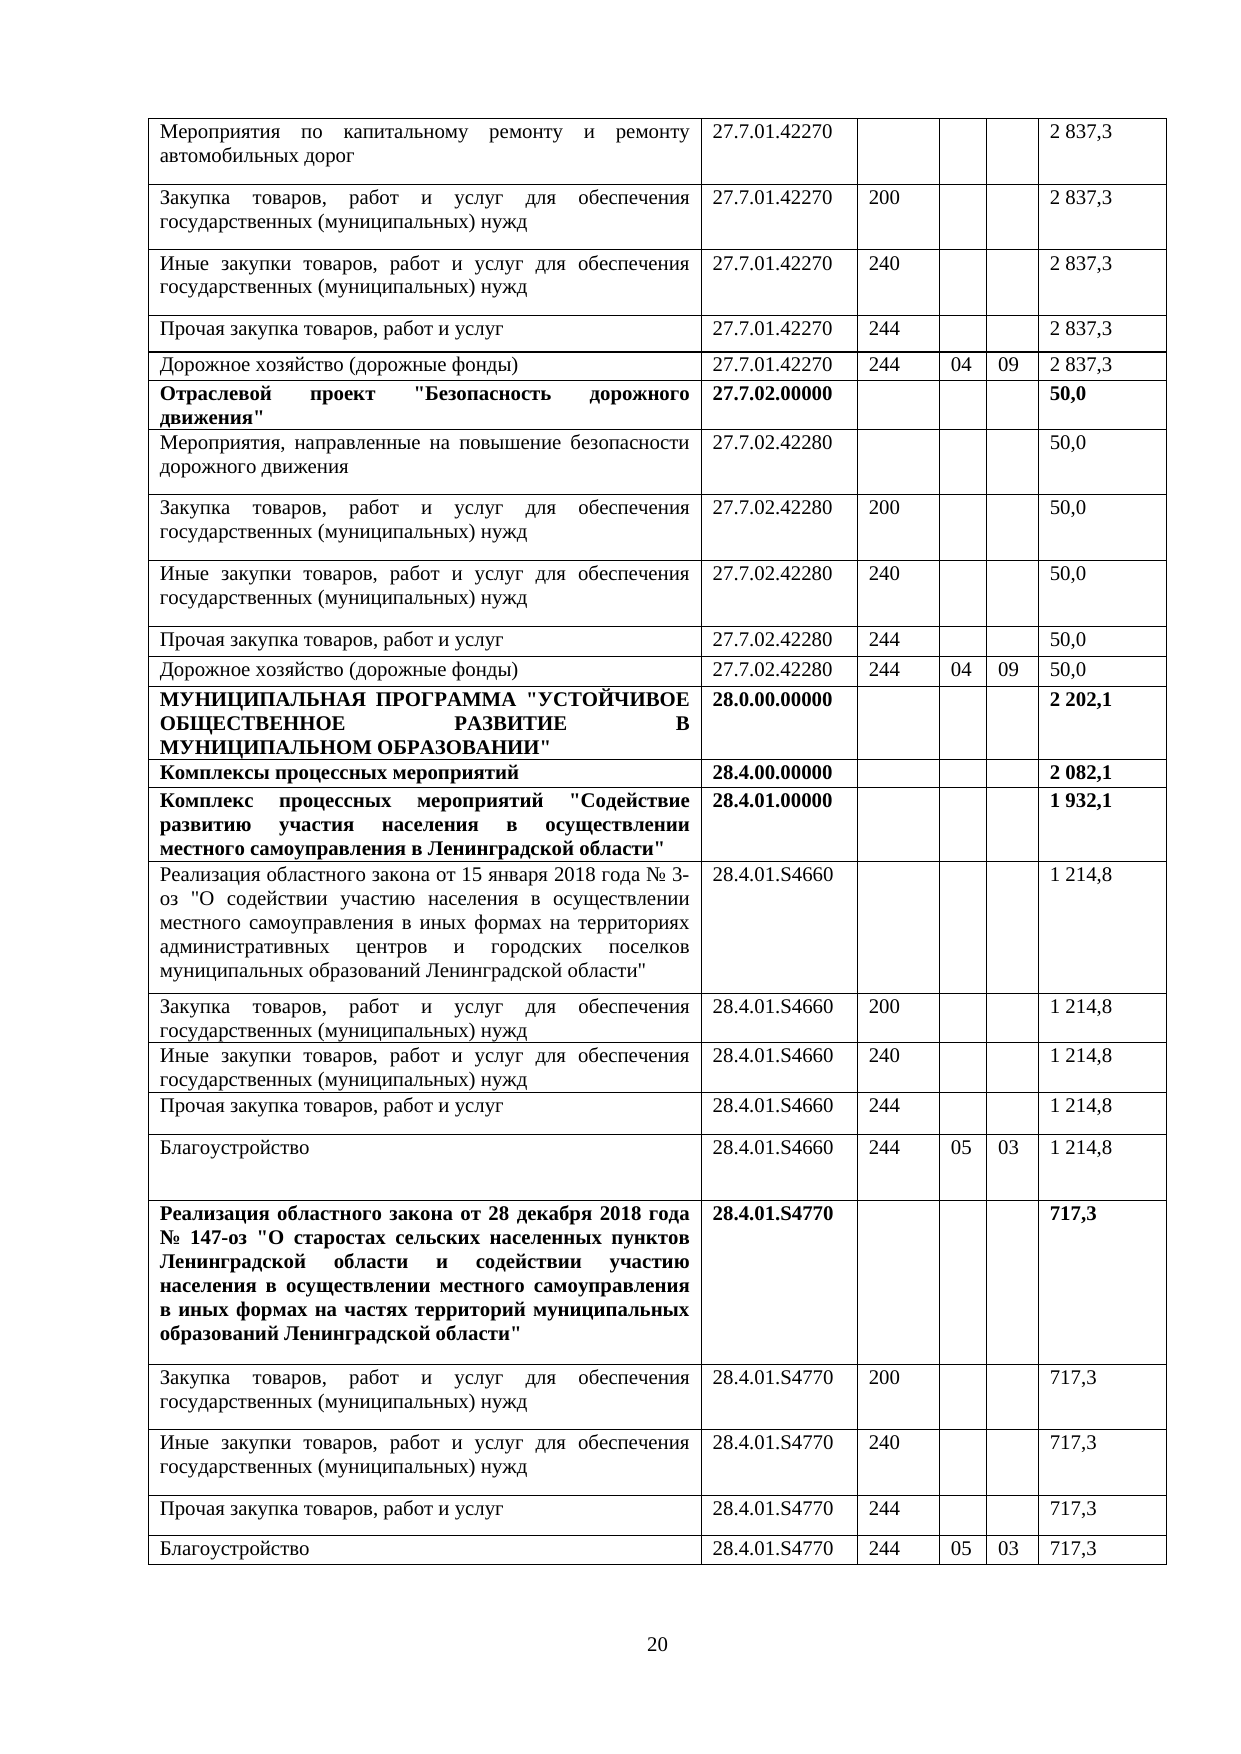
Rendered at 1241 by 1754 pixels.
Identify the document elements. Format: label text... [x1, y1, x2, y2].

table_cell [987, 627, 1038, 656]
table_cell 244 [858, 1135, 939, 1199]
table_cell [858, 119, 939, 184]
table_cell 717,3 [1039, 1365, 1166, 1429]
table_cell Дорожное хозяйство (дорожные фонды) [149, 657, 701, 686]
table_cell Закупка товаров, работ и услуг для обеспечения государственных (муниципальных) нужд [149, 185, 701, 249]
table_cell 2 837,3 [1039, 250, 1166, 315]
table_cell Закупка товаров, работ и услуг для обеспечения государственных (муниципальных) нужд [149, 495, 701, 560]
table_cell 717,3 [1039, 1201, 1166, 1363]
table_cell [987, 687, 1038, 759]
table_cell 27.7.02.42280 [702, 561, 857, 626]
table_cell 09 [987, 353, 1038, 379]
table_cell 244 [858, 353, 939, 379]
table_cell 717,3 [1039, 1430, 1166, 1495]
table_cell [987, 862, 1038, 992]
table_cell 28.4.01.S4770 [702, 1365, 857, 1429]
table_cell [987, 1430, 1038, 1495]
table_cell 50,0 [1039, 657, 1166, 686]
table_cell 717,3 [1039, 1536, 1166, 1563]
table_cell [940, 760, 986, 787]
table_cell [987, 1365, 1038, 1429]
table_cell Иные закупки товаров, работ и услуг для обеспечения государственных (муниципальных) нужд [149, 561, 701, 626]
table_cell [987, 250, 1038, 315]
table_cell 2 837,3 [1039, 119, 1166, 184]
table_cell 1 214,8 [1039, 862, 1166, 992]
table_cell 28.4.01.S4660 [702, 1093, 857, 1134]
table_cell [940, 561, 986, 626]
table_cell [987, 381, 1038, 429]
table_cell 50,0 [1039, 561, 1166, 626]
table_cell [858, 862, 939, 992]
table_cell 27.7.01.42270 [702, 185, 857, 249]
table_cell [940, 687, 986, 759]
table_cell 27.7.02.42280 [702, 495, 857, 560]
table_cell [940, 994, 986, 1042]
table_cell 2 837,3 [1039, 316, 1166, 351]
table_cell 05 [940, 1135, 986, 1199]
table_cell 50,0 [1039, 627, 1166, 656]
table_cell 200 [858, 185, 939, 249]
table_cell 28.0.00.00000 [702, 687, 857, 759]
table_cell [940, 185, 986, 249]
table_cell Закупка товаров, работ и услуг для обеспечения государственных (муниципальных) нужд [149, 1365, 701, 1429]
table_cell [940, 1093, 986, 1134]
table_cell [940, 1496, 986, 1535]
table_cell 244 [858, 627, 939, 656]
table_cell Благоустройство [149, 1135, 701, 1199]
table_cell Иные закупки товаров, работ и услуг для обеспечения государственных (муниципальных) нужд [149, 1043, 701, 1092]
table_cell 27.7.02.42280 [702, 627, 857, 656]
table_cell 27.7.01.42270 [702, 353, 857, 379]
table_cell Прочая закупка товаров, работ и услуг [149, 316, 701, 351]
table_cell [858, 788, 939, 861]
table_cell Мероприятия, направленные на повышение безопасности дорожного движения [149, 430, 701, 494]
table_cell Дорожное хозяйство (дорожные фонды) [149, 353, 701, 379]
table_cell Благоустройство [149, 1536, 701, 1563]
table_cell 05 [940, 1536, 986, 1563]
table_cell 50,0 [1039, 430, 1166, 494]
table_cell 244 [858, 657, 939, 686]
table_cell [987, 1496, 1038, 1535]
table_cell Реализация областного закона от 15 января 2018 года № 3-оз "О содействии участию населения в осуществлении местного самоуправления в иных формах на территориях административных центров и городских поселков муниципальных образований Ленинградской области" [149, 862, 701, 992]
table_cell [940, 788, 986, 861]
table_cell [987, 1093, 1038, 1134]
table_cell Прочая закупка товаров, работ и услуг [149, 627, 701, 656]
table_cell 27.7.01.42270 [702, 250, 857, 315]
table_cell [940, 250, 986, 315]
table_cell 200 [858, 1365, 939, 1429]
table_cell 27.7.02.42280 [702, 657, 857, 686]
table_cell Комплексы процессных мероприятий [149, 760, 701, 787]
table_cell [987, 788, 1038, 861]
table_cell 200 [858, 495, 939, 560]
table_cell [858, 687, 939, 759]
table_cell 240 [858, 561, 939, 626]
table_cell 50,0 [1039, 495, 1166, 560]
table_cell Прочая закупка товаров, работ и услуг [149, 1496, 701, 1535]
table_cell [940, 627, 986, 656]
table_cell 244 [858, 1536, 939, 1563]
table_cell [940, 119, 986, 184]
table_cell [940, 1365, 986, 1429]
table_cell [858, 760, 939, 787]
table_cell 28.4.01.S4660 [702, 1135, 857, 1199]
table_cell МУНИЦИПАЛЬНАЯ ПРОГРАММА "УСТОЙЧИВОЕ ОБЩЕСТВЕННОЕ РАЗВИТИЕ В МУНИЦИПАЛЬНОМ ОБРАЗОВАНИИ" [149, 687, 701, 759]
table_cell [987, 1201, 1038, 1363]
table_cell [987, 994, 1038, 1042]
table_cell [987, 119, 1038, 184]
table_cell 2 837,3 [1039, 353, 1166, 379]
table_cell Закупка товаров, работ и услуг для обеспечения государственных (муниципальных) нужд [149, 994, 701, 1042]
table_cell [940, 1430, 986, 1495]
table_cell [940, 430, 986, 494]
table_cell 27.7.02.00000 [702, 381, 857, 429]
table_cell [940, 495, 986, 560]
table_cell 240 [858, 1430, 939, 1495]
table_cell Иные закупки товаров, работ и услуг для обеспечения государственных (муниципальных) нужд [149, 250, 701, 315]
table_cell [987, 316, 1038, 351]
table_cell Отраслевой проект "Безопасность дорожного движения" [149, 381, 701, 429]
table_cell 04 [940, 353, 986, 379]
table_cell 04 [940, 657, 986, 686]
table_cell Мероприятия по капитальному ремонту и ремонту автомобильных дорог [149, 119, 701, 184]
table_cell [940, 862, 986, 992]
table_cell 1 214,8 [1039, 994, 1166, 1042]
table_cell 244 [858, 316, 939, 351]
table_cell 28.4.01.S4770 [702, 1201, 857, 1363]
table_cell [987, 760, 1038, 787]
table_cell 28.4.01.00000 [702, 788, 857, 861]
table_cell 28.4.00.00000 [702, 760, 857, 787]
table_cell 717,3 [1039, 1496, 1166, 1535]
table_cell 28.4.01.S4770 [702, 1536, 857, 1563]
table_cell 1 932,1 [1039, 788, 1166, 861]
table_cell 28.4.01.S4770 [702, 1430, 857, 1495]
table_cell [987, 430, 1038, 494]
table_cell 2 837,3 [1039, 185, 1166, 249]
table_cell [987, 495, 1038, 560]
table_cell 244 [858, 1496, 939, 1535]
table_cell 244 [858, 1093, 939, 1134]
table_cell Прочая закупка товаров, работ и услуг [149, 1093, 701, 1134]
table_cell 27.7.01.42270 [702, 316, 857, 351]
table_cell 2 202,1 [1039, 687, 1166, 759]
table_cell 1 214,8 [1039, 1093, 1166, 1134]
table_cell 03 [987, 1536, 1038, 1563]
table_cell 28.4.01.S4660 [702, 994, 857, 1042]
table_cell [987, 185, 1038, 249]
table_cell 1 214,8 [1039, 1043, 1166, 1092]
table_cell [940, 316, 986, 351]
table_cell [940, 1201, 986, 1363]
table_cell [987, 561, 1038, 626]
table_cell 03 [987, 1135, 1038, 1199]
table_cell 27.7.02.42280 [702, 430, 857, 494]
table_cell 240 [858, 1043, 939, 1092]
table_cell [858, 381, 939, 429]
table_cell 28.4.01.S4660 [702, 862, 857, 992]
table_cell [940, 381, 986, 429]
table_cell 1 214,8 [1039, 1135, 1166, 1199]
table_cell [987, 1043, 1038, 1092]
table_cell 28.4.01.S4660 [702, 1043, 857, 1092]
table_cell 240 [858, 250, 939, 315]
table_cell 200 [858, 994, 939, 1042]
table_cell [858, 430, 939, 494]
table_cell 27.7.01.42270 [702, 119, 857, 184]
table_cell Комплекс процессных мероприятий "Содействие развитию участия населения в осуществлении местного самоуправления в Ленинградской области" [149, 788, 701, 861]
table_cell 2 082,1 [1039, 760, 1166, 787]
table_cell 09 [987, 657, 1038, 686]
table_cell [858, 1201, 939, 1363]
table_cell [940, 1043, 986, 1092]
table_cell 28.4.01.S4770 [702, 1496, 857, 1535]
table_cell 50,0 [1039, 381, 1166, 429]
table_cell Реализация областного закона от 28 декабря 2018 года № 147-оз "О старостах сельских населенных пунктов Ленинградской области и содействии участию населения в осуществлении местного самоуправления в иных формах на частях территорий муниципальных образований Ленинградской области" [149, 1201, 701, 1363]
table_cell Иные закупки товаров, работ и услуг для обеспечения государственных (муниципальных) нужд [149, 1430, 701, 1495]
